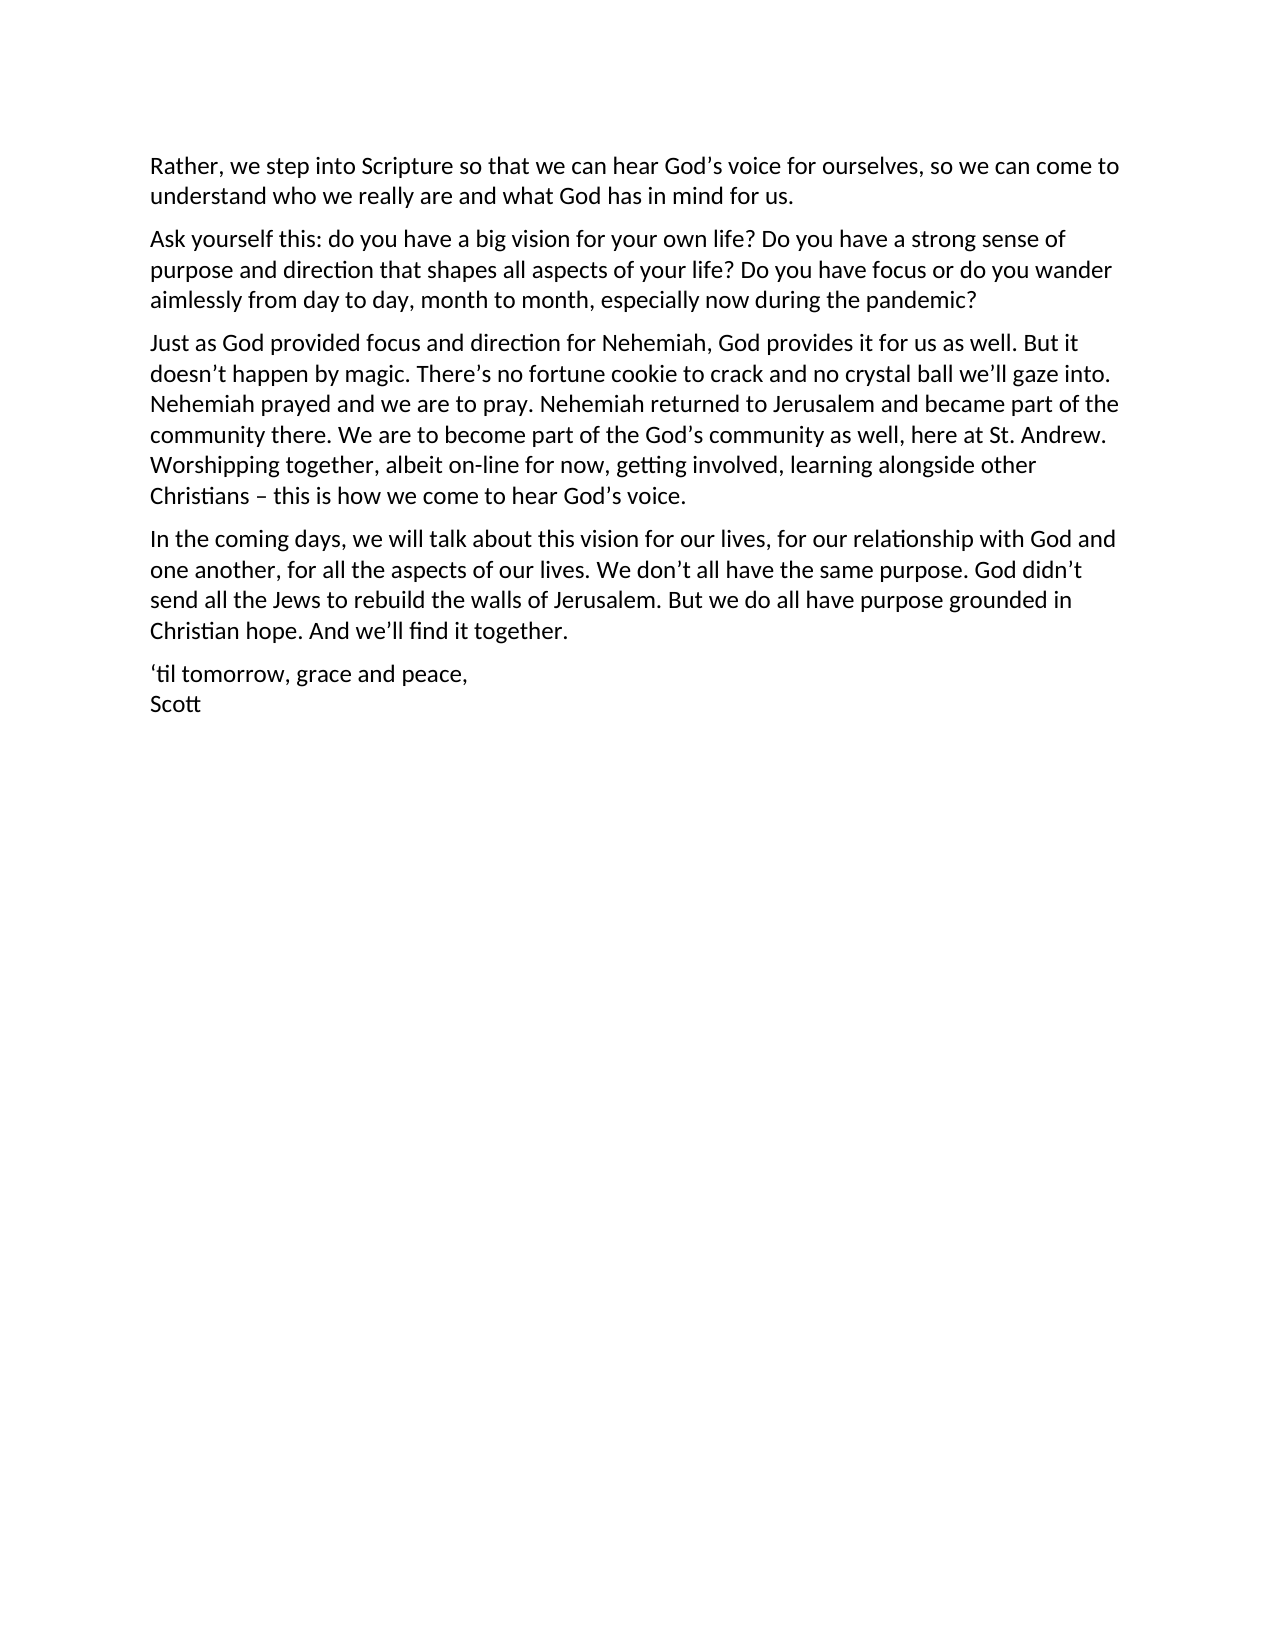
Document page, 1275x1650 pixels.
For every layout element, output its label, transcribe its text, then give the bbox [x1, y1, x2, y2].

text Ask yourself this: do you have a big vision for your own life? Do you have a strong sense of purpose and direction that shapes all aspects of your life? Do you have focus or do you wander aimlessly from day to day, month to month, especially now during the pandemic? [150, 223, 1125, 315]
text ‘til tomorrow, grace and peace, [150, 658, 1125, 688]
text Scott [150, 688, 1125, 719]
text In the coming days, we will talk about this vision for our lives, for our relationship with God and one another, for all the aspects of our lives. We don’t all have the same purpose. God didn’t send all the Jews to rebuild the walls of Jerusalem. But we do all have purpose grounded in Christian hope. And we’ll find it together. [150, 523, 1125, 645]
text Rather, we step into Scripture so that we can hear God’s voice for ourselves, so we can come to understand who we really are and what God has in mind for us. [150, 150, 1125, 211]
text Just as God provided focus and direction for Nehemiah, God provides it for us as well. But it doesn’t happen by magic. There’s no fortune cookie to crack and no crystal ball we’ll gaze into. Nehemiah prayed and we are to pray. Nehemiah returned to Jerusalem and became part of the community there. We are to become part of the God’s community as well, here at St. Andrew. Worshipping together, albeit on-line for now, getting involved, learning alongside other Christians – this is how we come to hear God’s voice. [150, 328, 1125, 511]
